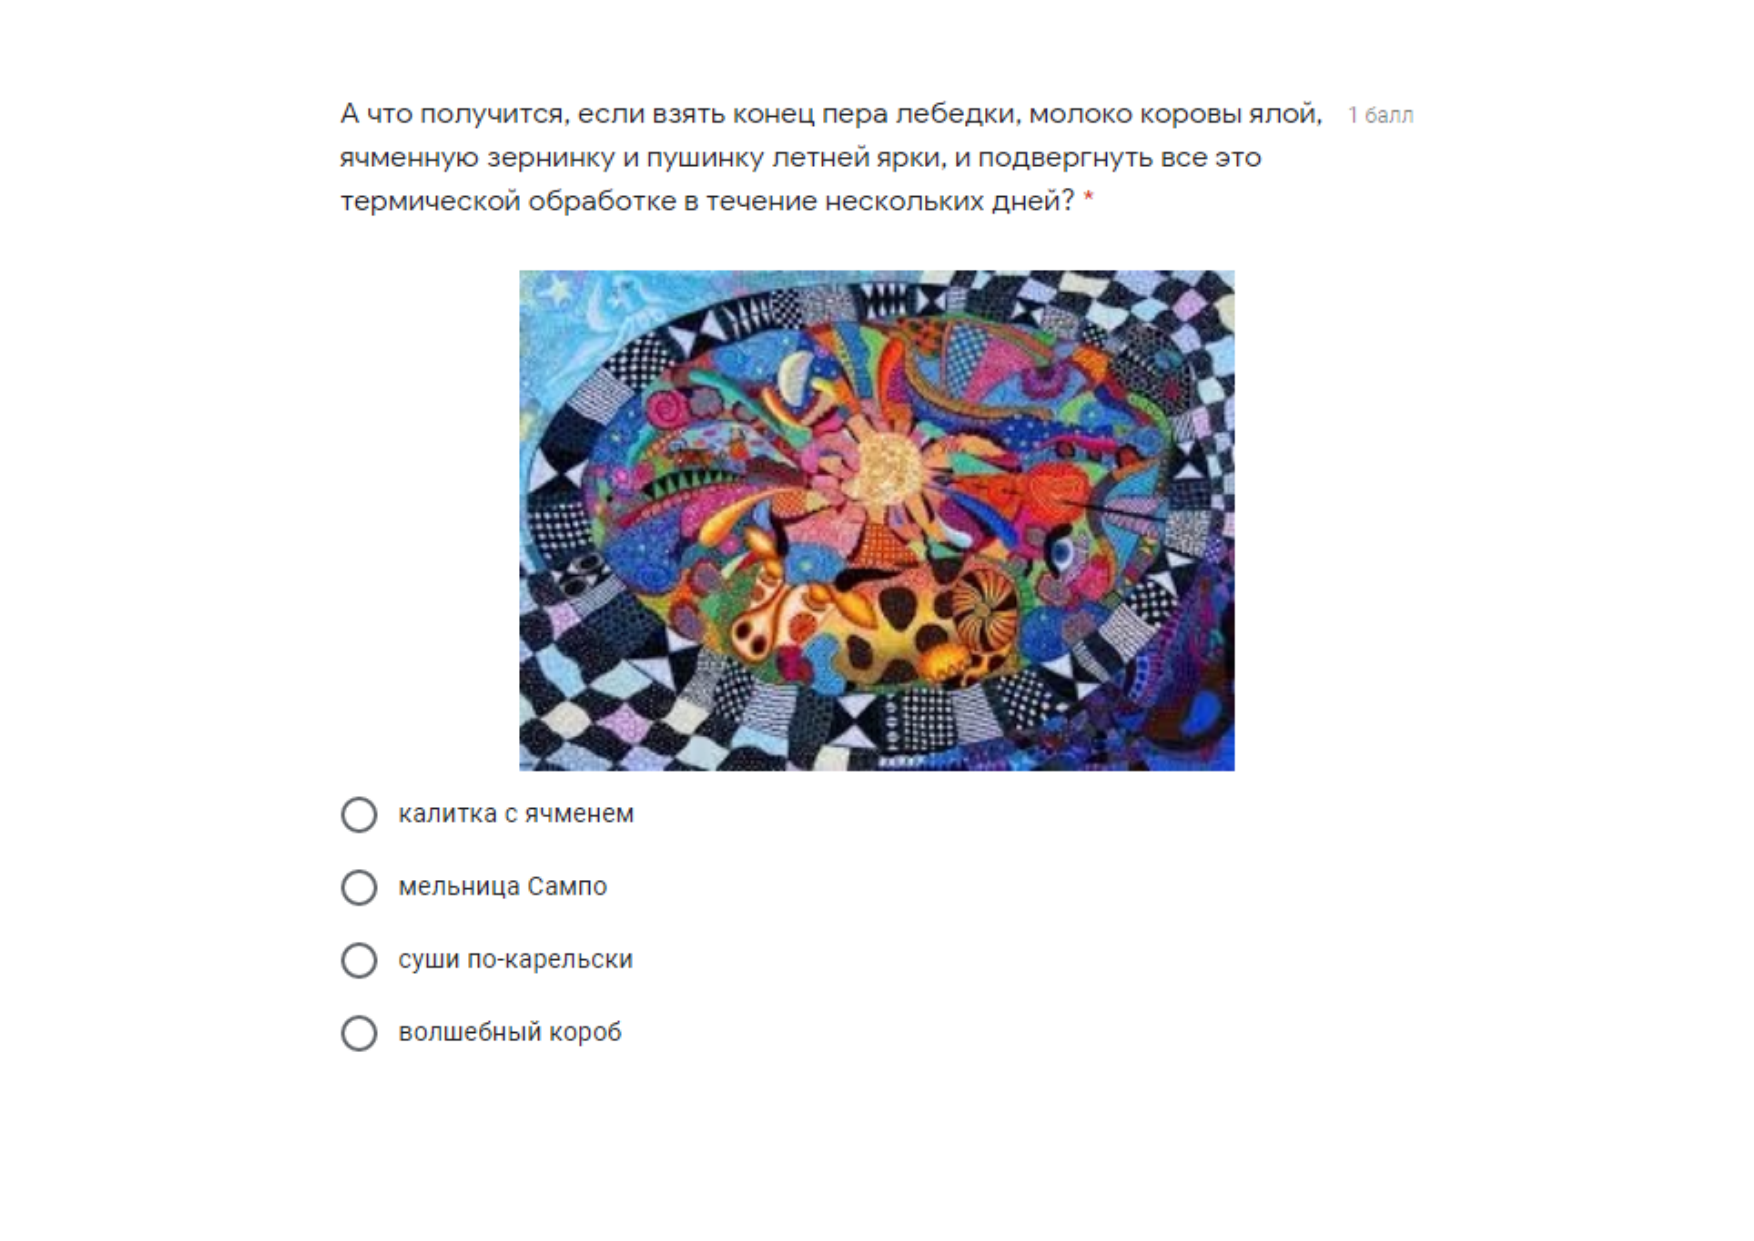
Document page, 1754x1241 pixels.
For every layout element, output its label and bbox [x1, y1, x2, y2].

picture [318, 75, 1436, 1089]
